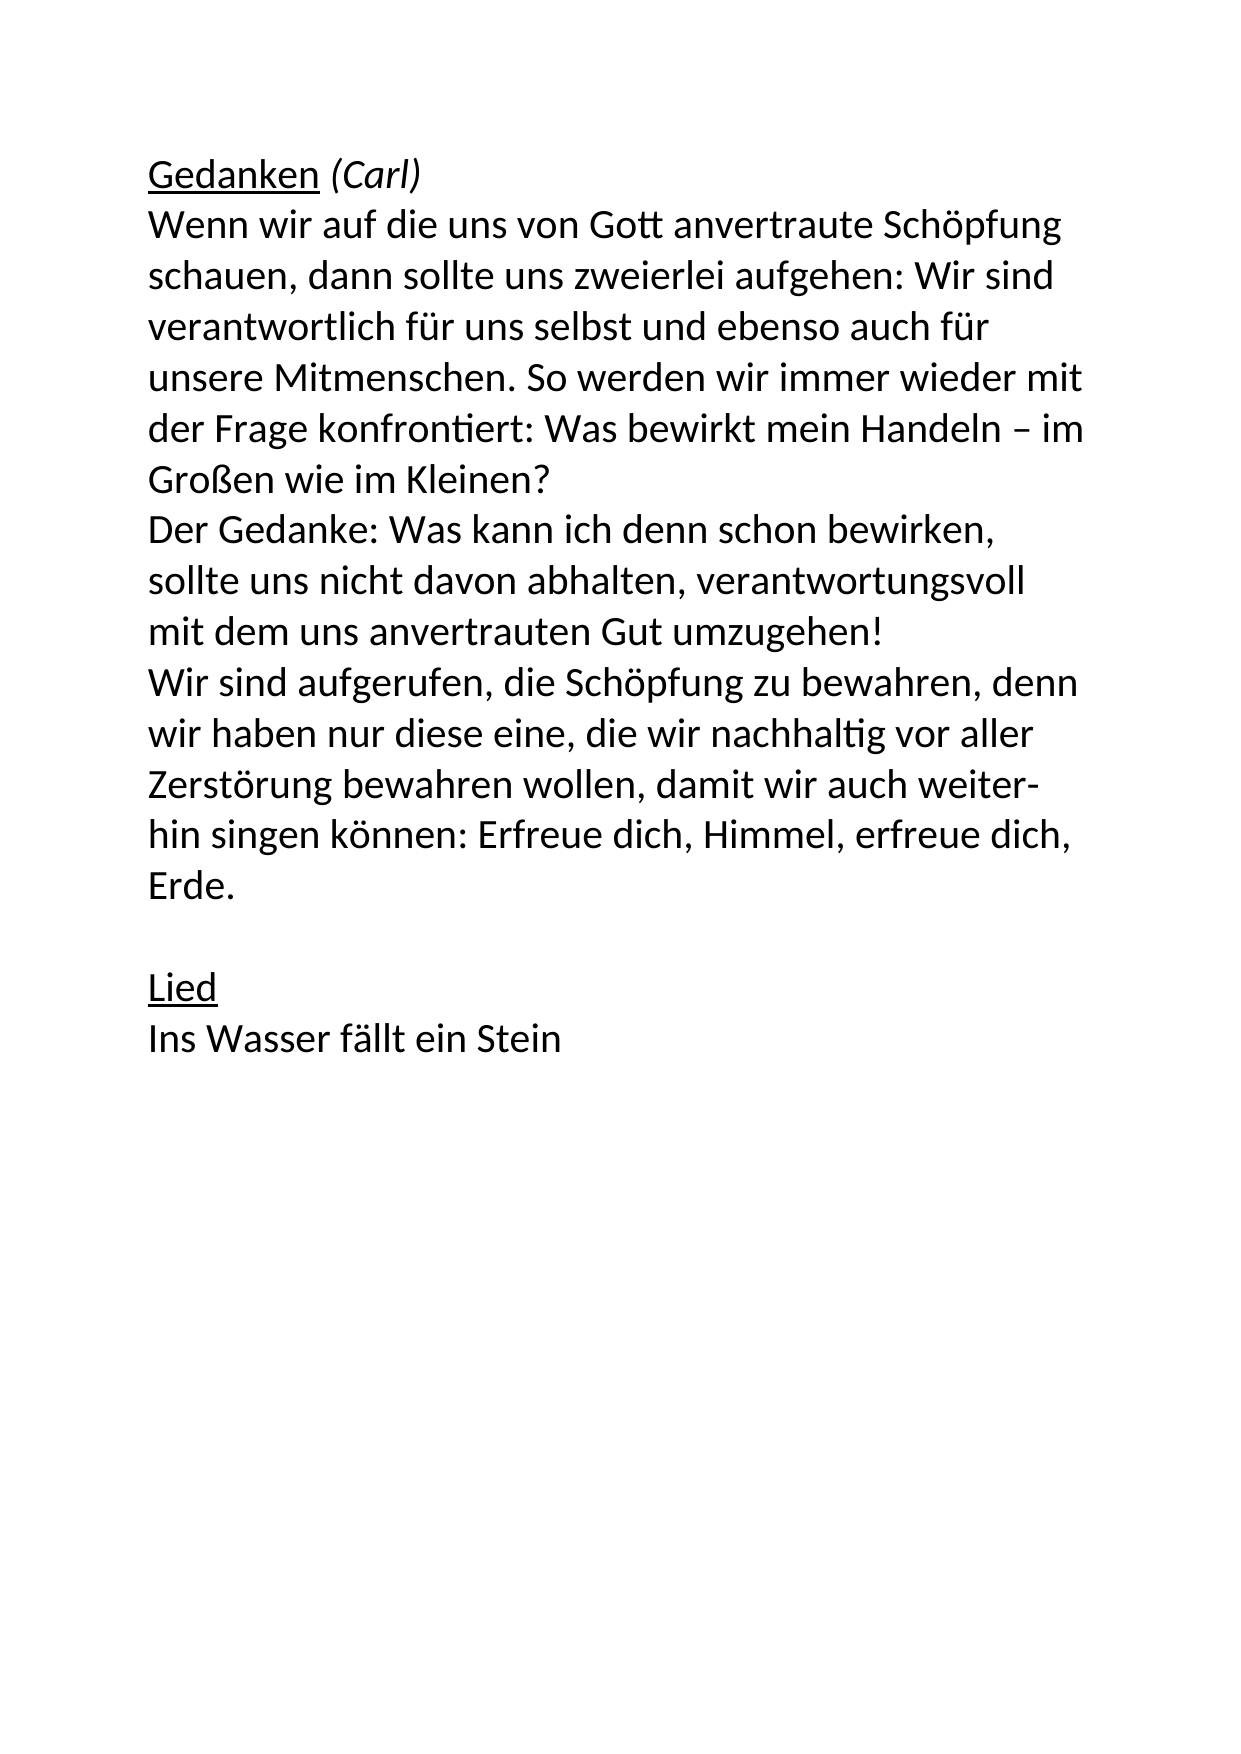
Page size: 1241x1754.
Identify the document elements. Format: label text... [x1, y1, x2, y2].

text Ins Wasser fällt ein Stein [148, 1012, 1093, 1063]
text Lied [148, 961, 1093, 1012]
text Gedanken (Carl) [148, 148, 1093, 198]
text Wir sind aufgerufen, die Schöpfung zu bewahren, denn wir haben nur diese eine, die wir nachhaltig vor aller Zerstörung bewahren wollen, damit wir auch weiter-hin singen können: Erfreue dich, Himmel, erfreue dich, Erde. [148, 656, 1093, 910]
text Wenn wir auf die uns von Gott anvertraute Schöpfung schauen, dann sollte uns zweierlei aufgehen: Wir sind verantwortlich für uns selbst und ebenso auch für unsere Mitmenschen. So werden wir immer wieder mit der Frage konfrontiert: Was bewirkt mein Handeln – im Großen wie im Kleinen? [148, 198, 1093, 503]
text Der Gedanke: Was kann ich denn schon bewirken, sollte uns nicht davon abhalten, verantwortungsvoll mit dem uns anvertrauten Gut umzugehen! [148, 503, 1093, 656]
